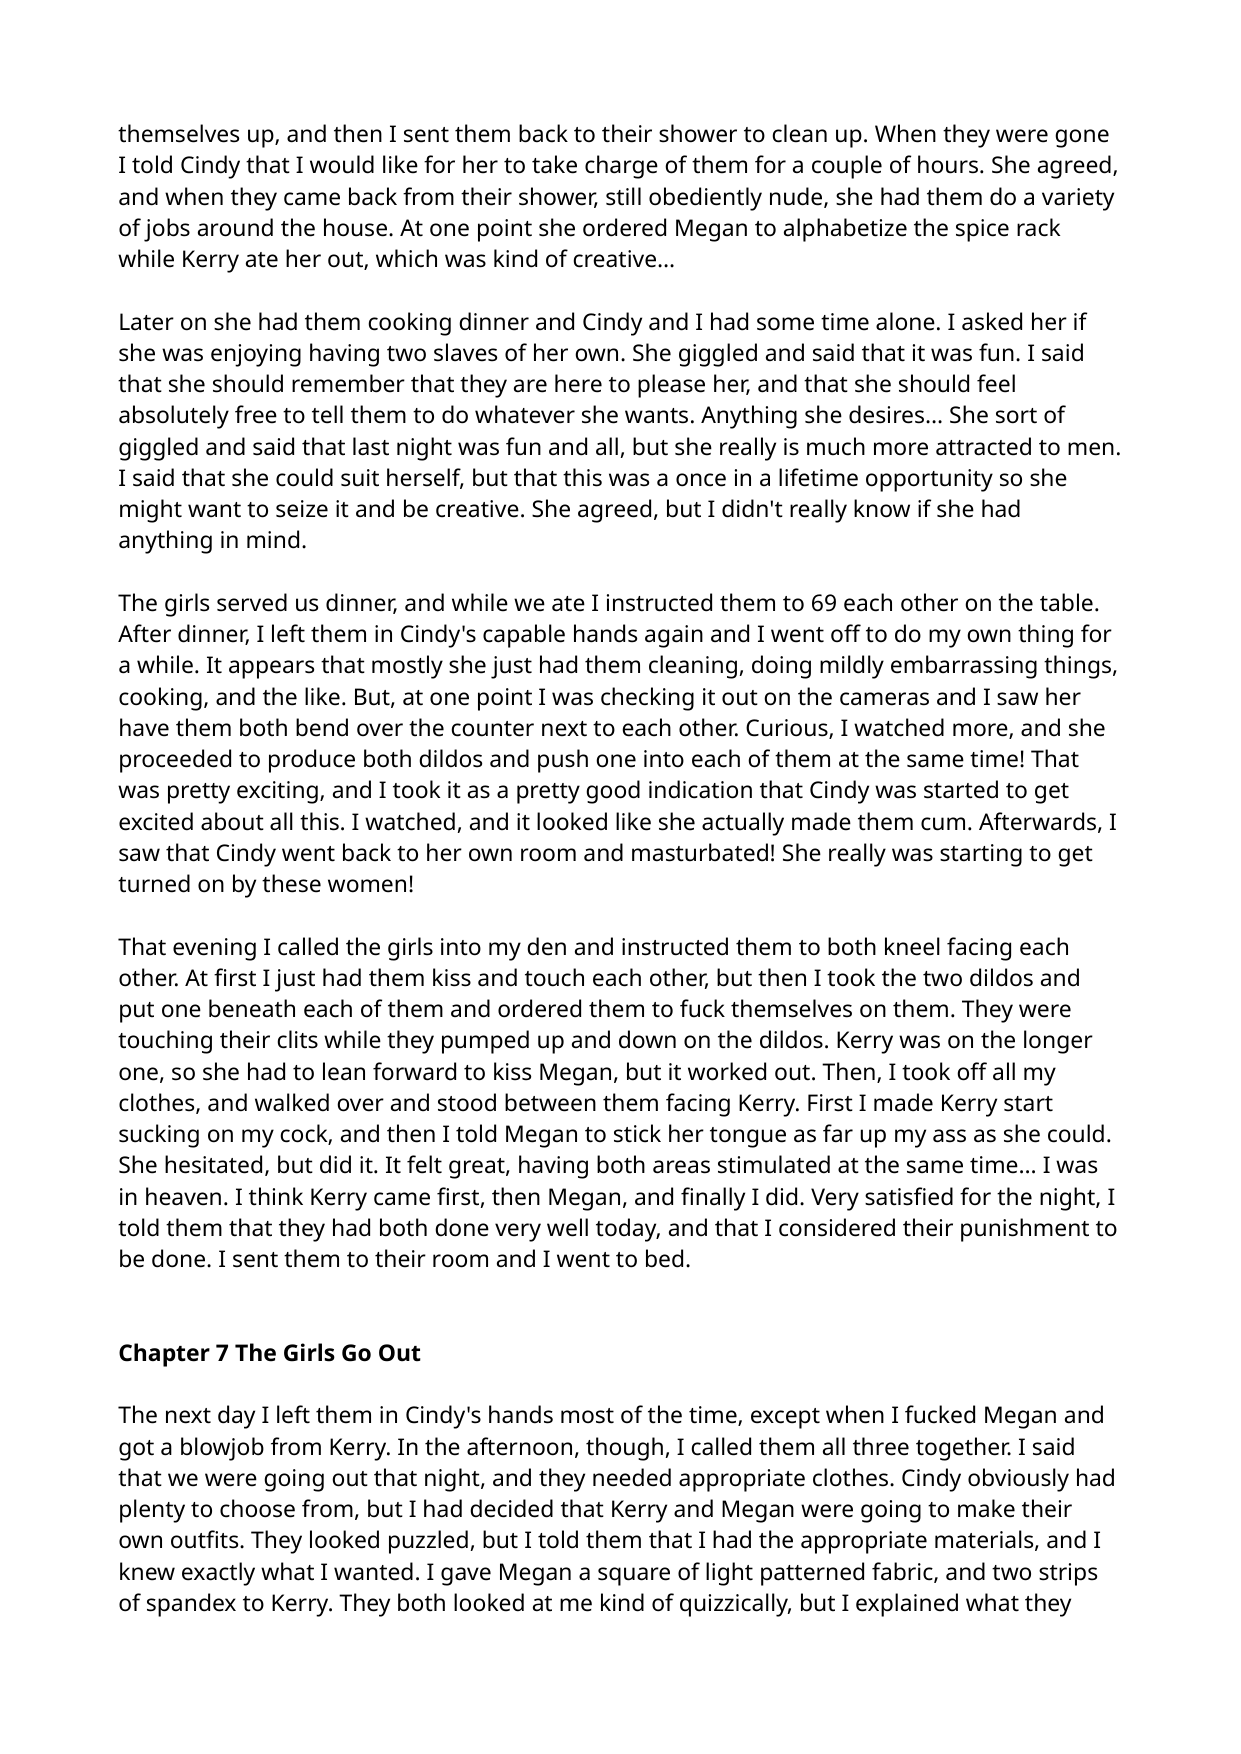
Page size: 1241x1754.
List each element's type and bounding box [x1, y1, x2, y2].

text [118, 118, 1122, 1274]
text [118, 1337, 1122, 1618]
